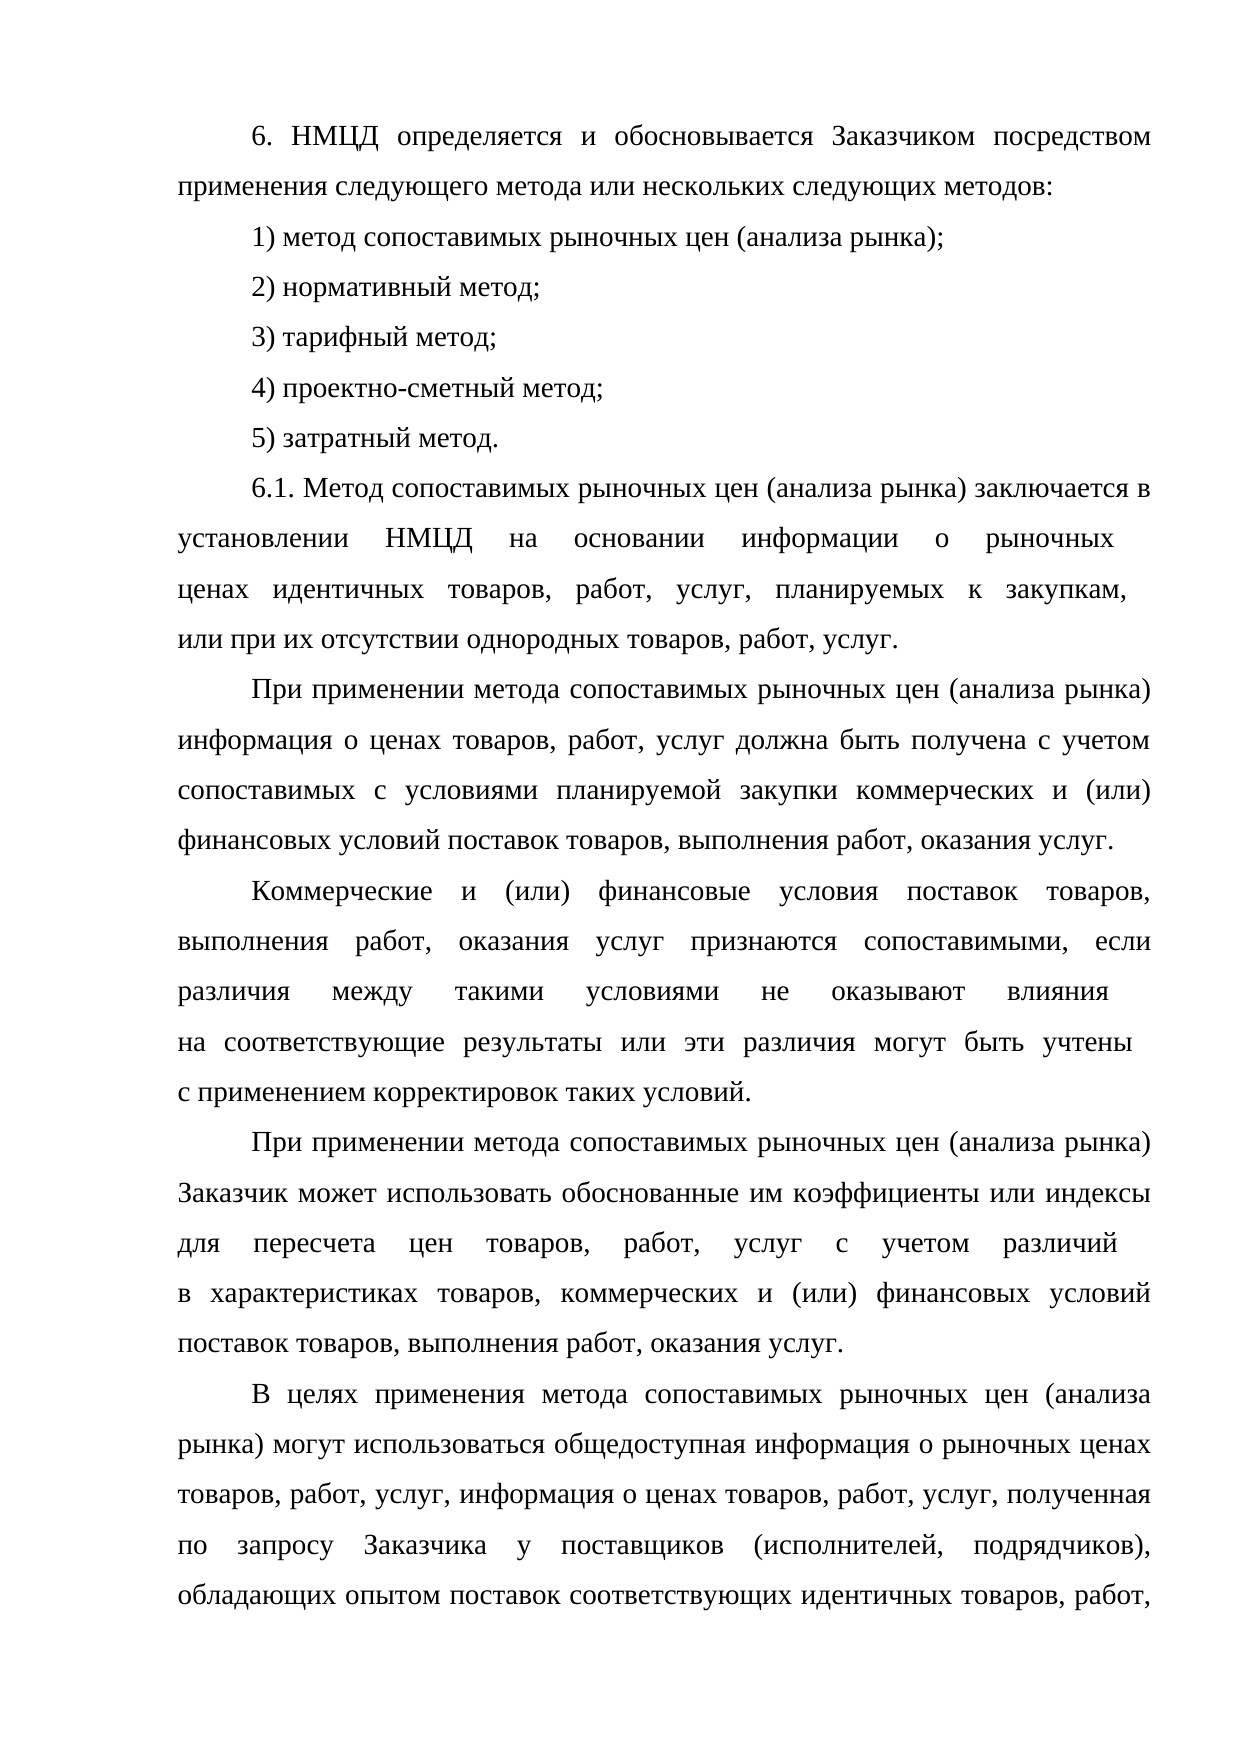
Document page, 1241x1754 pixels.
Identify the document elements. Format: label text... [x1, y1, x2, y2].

text 6. НМЦД определяется и обосновывается Заказчиком посредством применения следующего метода или нескольких следующих методов: [177, 118, 1152, 202]
text Коммерческие и (или) финансовые условия поставок товаров, выполнения работ, оказания услуг признаются сопоставимыми, если различия между такими условиями не оказывают влияния на соответствующие результаты или эти различия могут быть учтены с применением корректировок таких условий. [177, 873, 1152, 1108]
text При применении метода сопоставимых рыночных цен (анализа рынка) Заказчик может использовать обоснованные им коэффициенты или индексы для пересчета цен товаров, работ, услуг с учетом различий в характеристиках товаров, коммерческих и (или) финансовых условий поставок товаров, выполнения работ, оказания услуг. [177, 1124, 1152, 1359]
text 3) тарифный метод; [177, 319, 1152, 353]
text 5) затратный метод. [177, 420, 1152, 453]
text 2) нормативный метод; [177, 269, 1152, 303]
text 6.1. Метод сопоставимых рыночных цен (анализа рынка) заключается в установлении НМЦД на основании информации о рыночных ценах идентичных товаров, работ, услуг, планируемых к закупкам, или при их отсутствии однородных товаров, работ, услуг. [177, 470, 1152, 655]
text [177, 1376, 1152, 1611]
text 1) метод сопоставимых рыночных цен (анализа рынка); [177, 219, 1152, 252]
text 4) проектно-сметный метод; [177, 370, 1152, 403]
text При применении метода сопоставимых рыночных цен (анализа рынка) информация о ценах товаров, работ, услуг должна быть получена с учетом сопоставимых с условиями планируемой закупки коммерческих и (или) финансовых условий поставок товаров, выполнения работ, оказания услуг. [177, 672, 1152, 856]
